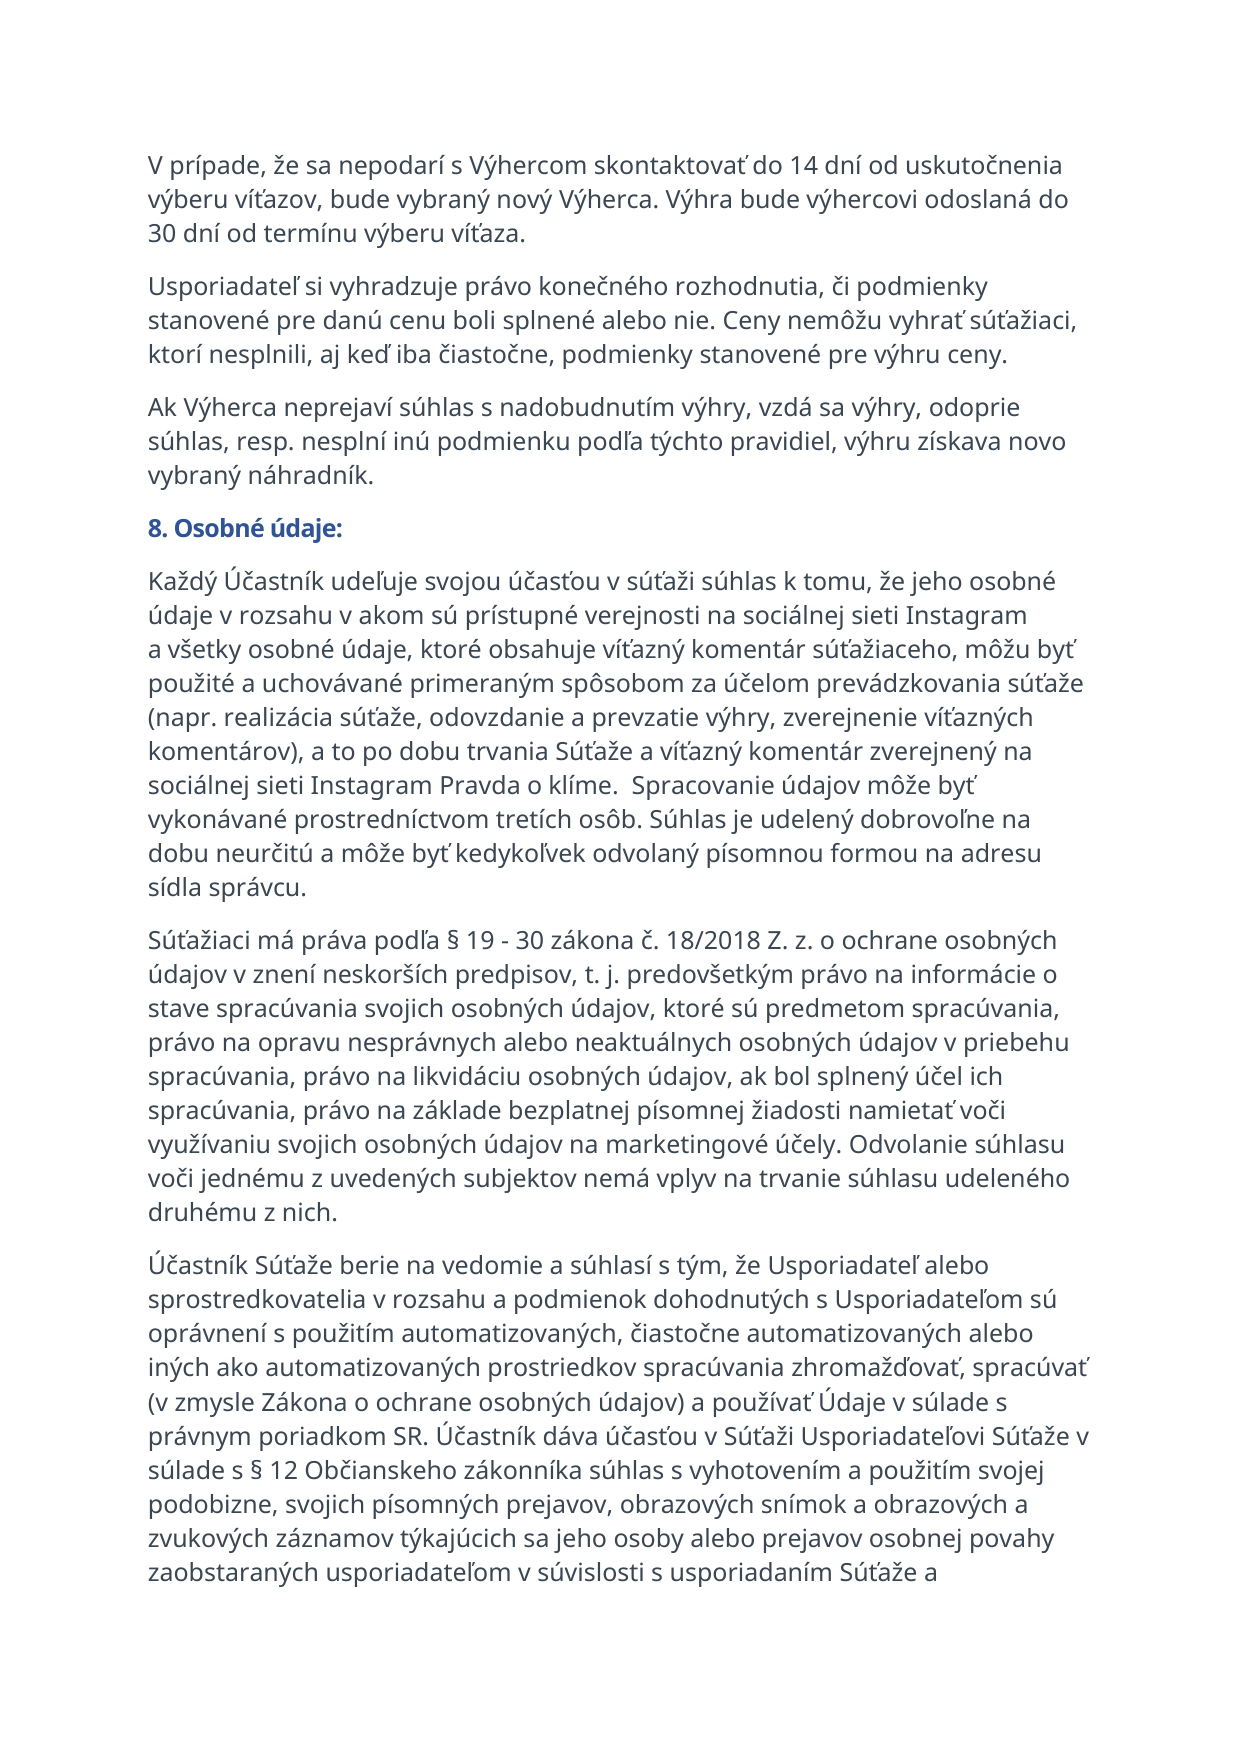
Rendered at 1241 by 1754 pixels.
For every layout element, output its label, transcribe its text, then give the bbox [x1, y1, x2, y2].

text V prípade, že sa nepodarí s Výhercom skontaktovať do 14 dní od uskutočnenia výberu víťazov, bude vybraný nový Výherca. Výhra bude výhercovi odoslaná do 30 dní od termínu výberu víťaza. [148, 148, 1093, 250]
text Usporiadateľ si vyhradzuje právo konečného rozhodnutia, či podmienky stanovené pre danú cenu boli splnené alebo nie. Ceny nemôžu vyhrať súťažiaci, ktorí nesplnili, aj keď iba čiastočne, podmienky stanovené pre výhru ceny. [148, 268, 1093, 371]
text 8. Osobné údaje: [148, 510, 1093, 544]
text Každý Účastník udeľuje svojou účasťou v súťaži súhlas k tomu, že jeho osobné údaje v rozsahu v akom sú prístupné verejnosti na sociálnej sieti Instagram a všetky osobné údaje, ktoré obsahuje víťazný komentár súťažiaceho, môžu byť použité a uchovávané primeraným spôsobom za účelom prevádzkovania súťaže (napr. realizácia súťaže, odovzdanie a prevzatie výhry, zverejnenie víťazných komentárov), a to po dobu trvania Súťaže a víťazný komentár zverejnený na sociálnej sieti Instagram Pravda o klíme. Spracovanie údajov môže byť vykonávané prostredníctvom tretích osôb. Súhlas je udelený dobrovoľne na dobu neurčitú a môže byť kedykoľvek odvolaný písomnou formou na adresu sídla správcu. [148, 563, 1093, 904]
text Ak Výherca neprejaví súhlas s nadobudnutím výhry, vzdá sa výhry, odoprie súhlas, resp. nesplní inú podmienku podľa týchto pravidiel, výhru získava novo vybraný náhradník. [148, 389, 1093, 492]
text Súťažiaci má práva podľa § 19 - 30 zákona č. 18/2018 Z. z. o ochrane osobných údajov v znení neskorších predpisov, t. j. predovšetkým právo na informácie o stave spracúvania svojich osobných údajov, ktoré sú predmetom spracúvania, právo na opravu nesprávnych alebo neaktuálnych osobných údajov v priebehu spracúvania, právo na likvidáciu osobných údajov, ak bol splnený účel ich spracúvania, právo na základe bezplatnej písomnej žiadosti namietať voči využívaniu svojich osobných údajov na marketingové účely. Odvolanie súhlasu voči jednému z uvedených subjektov nemá vplyv na trvanie súhlasu udeleného druhému z nich. [148, 923, 1093, 1229]
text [148, 1248, 1093, 1588]
